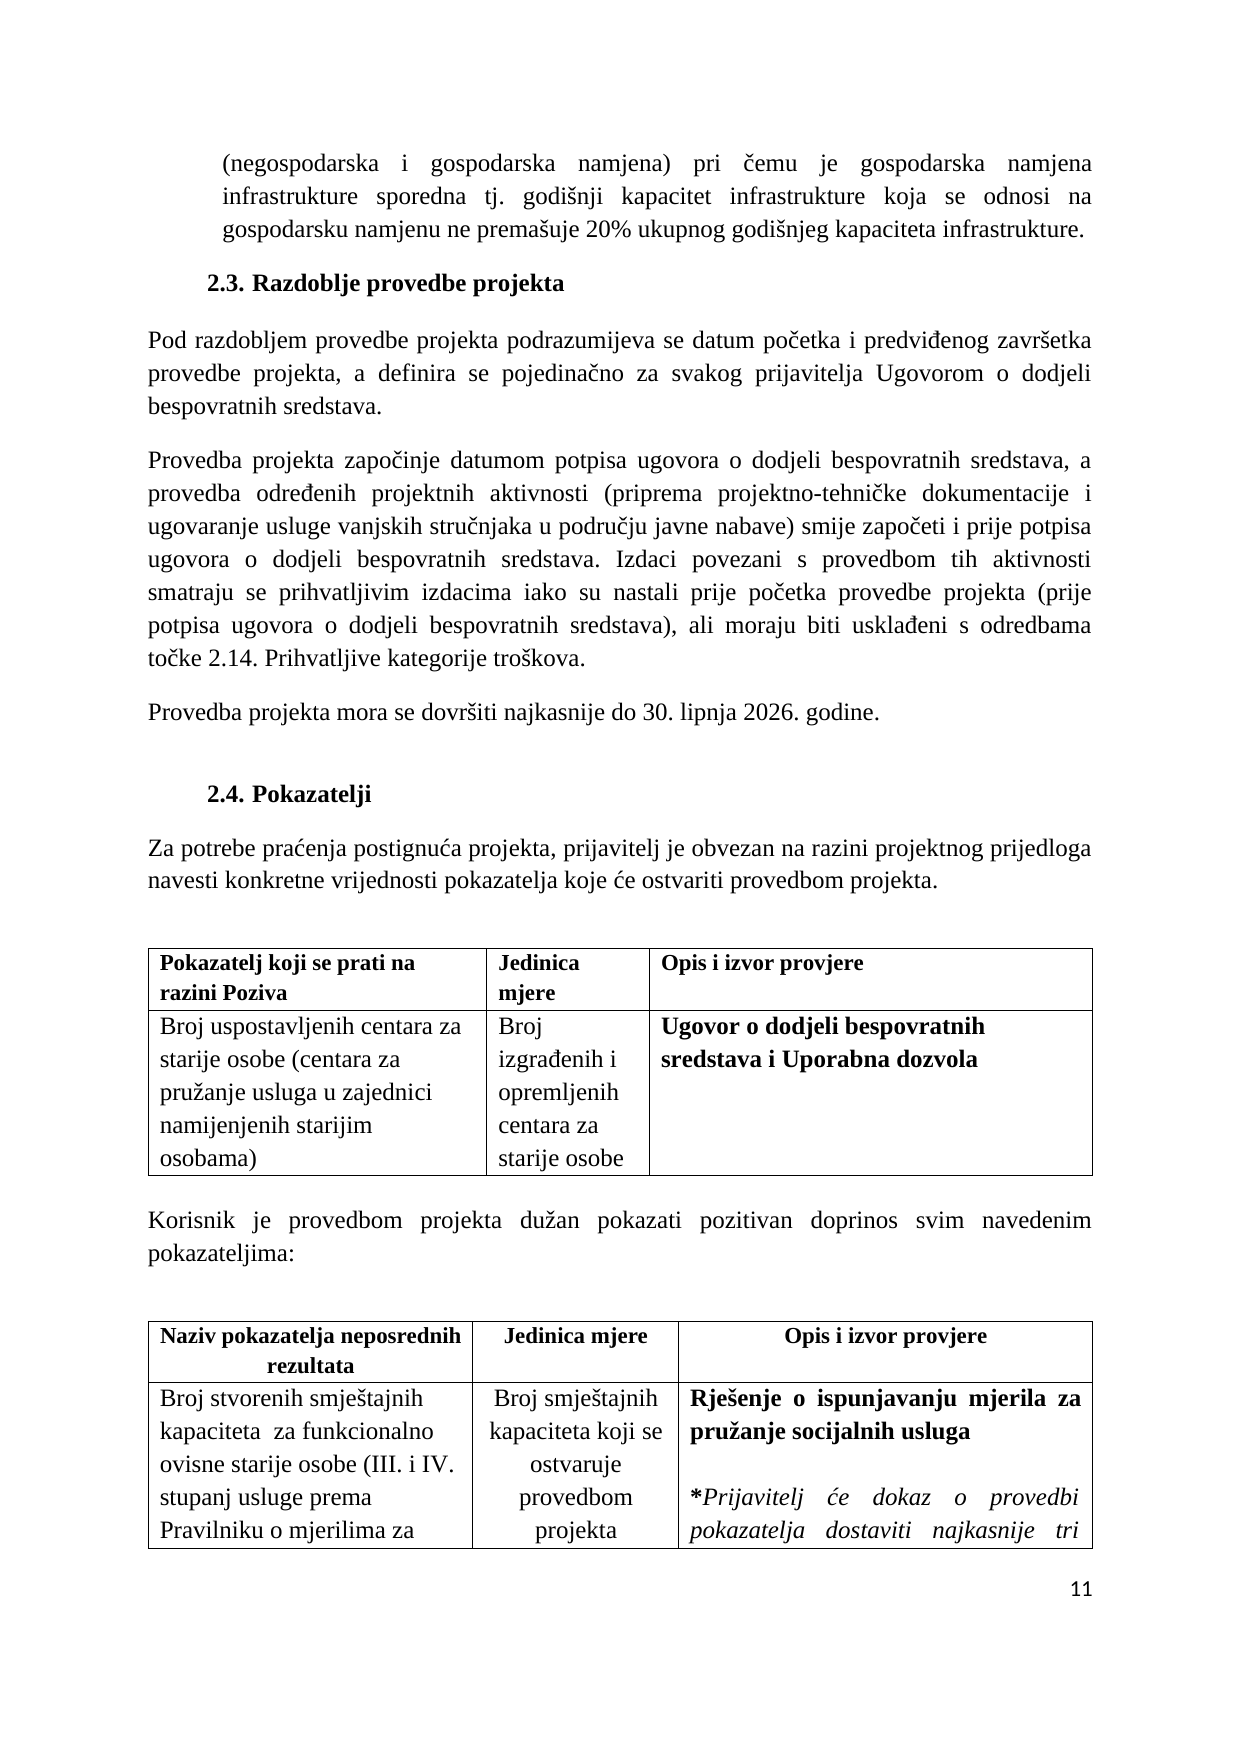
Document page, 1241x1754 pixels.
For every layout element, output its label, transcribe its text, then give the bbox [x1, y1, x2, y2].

table_cell Broj izgrađenih i opremljenih centara za starije osobe [487, 1011, 649, 1175]
table_header Opis i izvor provjere [679, 1322, 1092, 1382]
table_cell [679, 1383, 1092, 1548]
list Razdoblje provedbe projekta [207, 268, 1092, 296]
table_header Naziv pokazatelja neposrednih rezultata [149, 1322, 472, 1382]
table_cell Ugovor o dodjeli bespovratnih sredstava i Uporabna dozvola [650, 1011, 1092, 1175]
table_header Opis i izvor provjere [650, 949, 1092, 1010]
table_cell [473, 1383, 678, 1548]
table_header Pokazatelj koji se prati na razini Poziva [149, 949, 486, 1010]
text Provedba projekta mora se dovršiti najkasnije do 30. lipnja 2026. godine. [148, 697, 1092, 726]
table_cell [149, 1383, 472, 1548]
text Korisnik je provedbom projekta dužan pokazati pozitivan doprinos svim navedenim pokazateljima: [148, 1205, 1092, 1267]
text Za potrebe praćenja postignuća projekta, prijavitelj je obvezan na razini projektnog prijedloga navesti konkretne vrijednosti pokazatelja koje će ostvariti provedbom projekta. [148, 833, 1092, 894]
subtitle Pokazatelji [207, 779, 1092, 808]
table_cell Broj uspostavljenih centara za starije osobe (centara za pružanje usluga u zajednici namijenjenih starijim osobama) [149, 1011, 486, 1175]
text Provedba projekta započinje datumom potpisa ugovora o dodjeli bespovratnih sredstava, a provedba određenih projektnih aktivnosti (priprema projektno-tehničke dokumentacije i ugovaranje usluge vanjskih stručnjaka u području javne nabave) smije započeti i prije potpisa ugovora o dodjeli bespovratnih sredstava. Izdaci povezani s provedbom tih aktivnosti smatraju se prihvatljivim izdacima iako su nastali prije početka provedbe projekta (prije potpisa ugovora o dodjeli bespovratnih sredstava), ali moraju biti usklađeni s odredbama točke 2.14. Prihvatljive kategorije troškova. [148, 445, 1092, 672]
table_header Jedinica mjere [487, 949, 649, 1010]
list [185, 148, 1092, 242]
table_header Jedinica mjere [473, 1322, 678, 1382]
text Pod razdobljem provedbe projekta podrazumijeva se datum početka i predviđenog završetka provedbe projekta, a definira se pojedinačno za svakog prijavitelja Ugovorom o dodjeli bespovratnih sredstava. [148, 325, 1092, 420]
